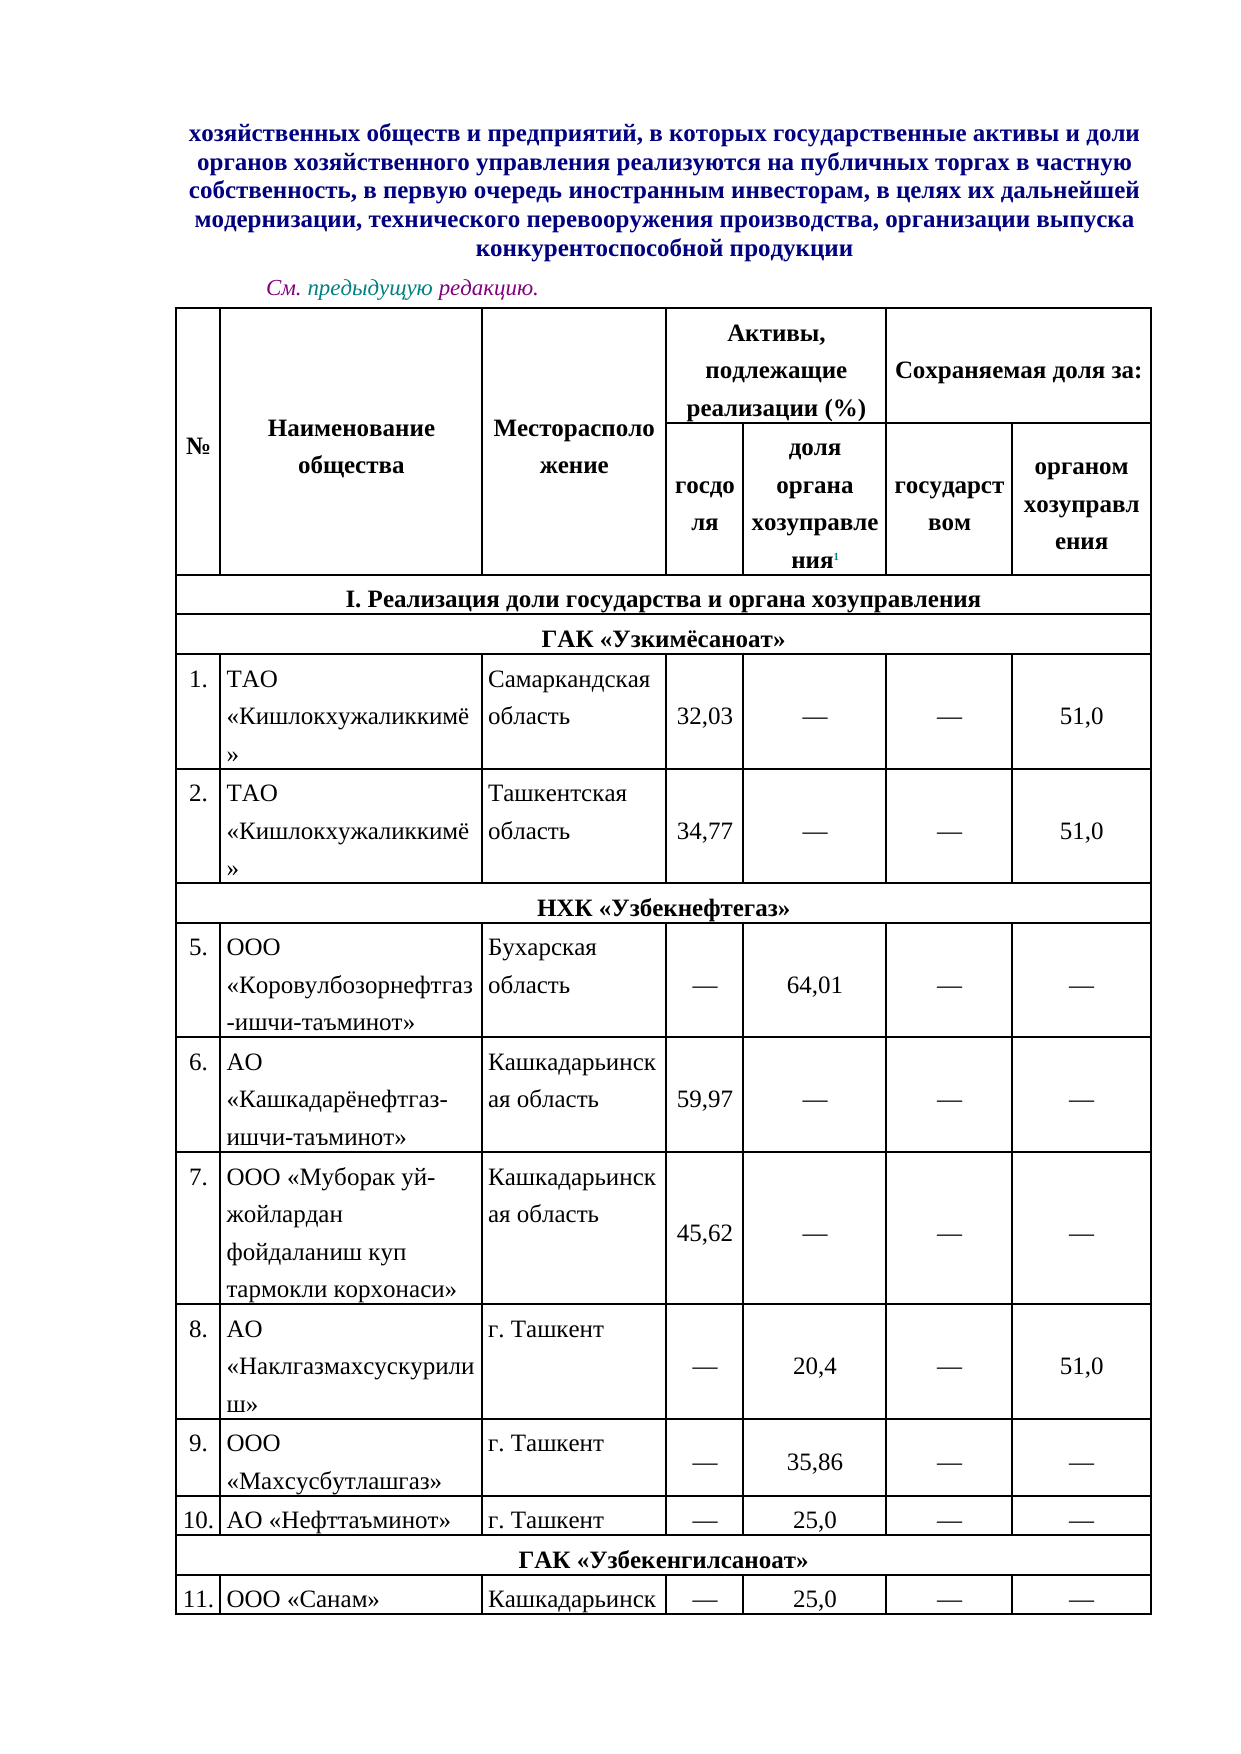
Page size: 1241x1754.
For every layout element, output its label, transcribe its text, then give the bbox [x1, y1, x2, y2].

table_cell госдоля [667, 424, 742, 574]
table_header Наименование общества [221, 309, 481, 574]
table_cell ООО «Коровулбозорнефтгаз-ишчи-таъминот» [221, 924, 481, 1036]
table_cell — [887, 770, 1011, 882]
table_cell 59,97 [667, 1038, 742, 1151]
table_cell 45,62 [667, 1153, 742, 1303]
table_cell 6. [177, 1038, 219, 1151]
table_cell — [887, 1576, 1011, 1613]
table_cell — [887, 655, 1011, 767]
table_cell г. Ташкент [483, 1305, 665, 1417]
table_cell 7. [177, 1153, 219, 1303]
table_cell — [744, 770, 885, 882]
table_cell доля органа хозуправления1 [744, 424, 885, 574]
table_cell АО «Наклгазмахсускурилиш» [221, 1305, 481, 1417]
table_cell — [887, 1038, 1011, 1151]
table_header Сохраняемая доля за: [887, 309, 1150, 422]
table_cell ГАК «Узкимёсаноат» [177, 615, 1150, 653]
table_cell ООО «Муборак уй-жойлардан фойдаланиш куп тармокли корхонаси» [221, 1153, 481, 1303]
table_cell ООО «Махсусбутлашгаз» [221, 1420, 481, 1494]
table_cell 10. [177, 1497, 219, 1534]
table_cell — [744, 1038, 885, 1151]
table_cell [483, 1576, 665, 1613]
table_cell 8. [177, 1305, 219, 1417]
table_cell ООО «Санам» [221, 1576, 481, 1613]
table_cell — [1013, 1153, 1150, 1303]
table_cell 64,01 [744, 924, 885, 1036]
table_cell I. Реализация доли государства и органа хозуправления [177, 576, 1150, 613]
table_cell 35,86 [744, 1420, 885, 1494]
table_cell — [887, 1305, 1011, 1417]
table_cell г. Ташкент [483, 1420, 665, 1494]
table_cell 51,0 [1013, 770, 1150, 882]
table_header № [177, 309, 219, 574]
table_cell — [744, 655, 885, 767]
table_cell ГАК «Узбекенгилсаноат» [177, 1536, 1150, 1574]
table_cell Ташкентская область [483, 770, 665, 882]
table_cell 34,77 [667, 770, 742, 882]
text См. предыдущую редакцию. [177, 274, 1152, 301]
table_cell 32,03 [667, 655, 742, 767]
table_cell 25,0 [744, 1497, 885, 1534]
table_cell НХК «Узбекнефтегаз» [177, 884, 1150, 922]
table_cell Кашкадарьинская область [483, 1038, 665, 1151]
table_cell государством [887, 424, 1011, 574]
table_cell — [667, 1420, 742, 1494]
table_cell — [667, 1576, 742, 1613]
table_cell 2. [177, 770, 219, 882]
table_cell — [1013, 1497, 1150, 1534]
table_cell — [1013, 924, 1150, 1036]
table_cell ТАО «Кишлокхужаликкимё» [221, 655, 481, 767]
table_cell 25,0 [744, 1576, 885, 1613]
table_cell Самаркандская область [483, 655, 665, 767]
table_cell 5. [177, 924, 219, 1036]
table_cell АО «Нефттаъминот» [221, 1497, 481, 1534]
table_cell — [887, 1420, 1011, 1494]
table_cell Кашкадарьинская область [483, 1153, 665, 1303]
table_cell — [1013, 1576, 1150, 1613]
table_cell — [744, 1153, 885, 1303]
text хозяйственных обществ и предприятий, в которых государственные активы и доли органов хозяйственного управления реализуются на публичных торгах в частную собственность, в первую очередь иностранным инвесторам, в целях их дальнейшей модернизации, технического перевооружения производства, организации выпуска конкурентоспособной продукции [177, 118, 1152, 262]
table_cell 51,0 [1013, 1305, 1150, 1417]
table_cell 9. [177, 1420, 219, 1494]
table_cell — [1013, 1038, 1150, 1151]
table_cell — [667, 1497, 742, 1534]
table_cell органом хозуправления [1013, 424, 1150, 574]
table_cell — [667, 924, 742, 1036]
table_cell — [667, 1305, 742, 1417]
table_header Месторасположение [483, 309, 665, 574]
table_cell — [1013, 1420, 1150, 1494]
table_cell г. Ташкент [483, 1497, 665, 1534]
table_cell — [887, 1153, 1011, 1303]
table_cell 20,4 [744, 1305, 885, 1417]
table_cell 51,0 [1013, 655, 1150, 767]
table_cell ТАО «Кишлокхужаликкимё» [221, 770, 481, 882]
table_cell 1. [177, 655, 219, 767]
table_cell — [887, 924, 1011, 1036]
table_cell АО «Кашкадарёнефтгаз-ишчи-таъминот» [221, 1038, 481, 1151]
table_cell — [887, 1497, 1011, 1534]
table_cell 11. [177, 1576, 219, 1613]
table_cell Бухарская область [483, 924, 665, 1036]
table_header Активы, подлежащие реализации (%) [667, 309, 885, 422]
